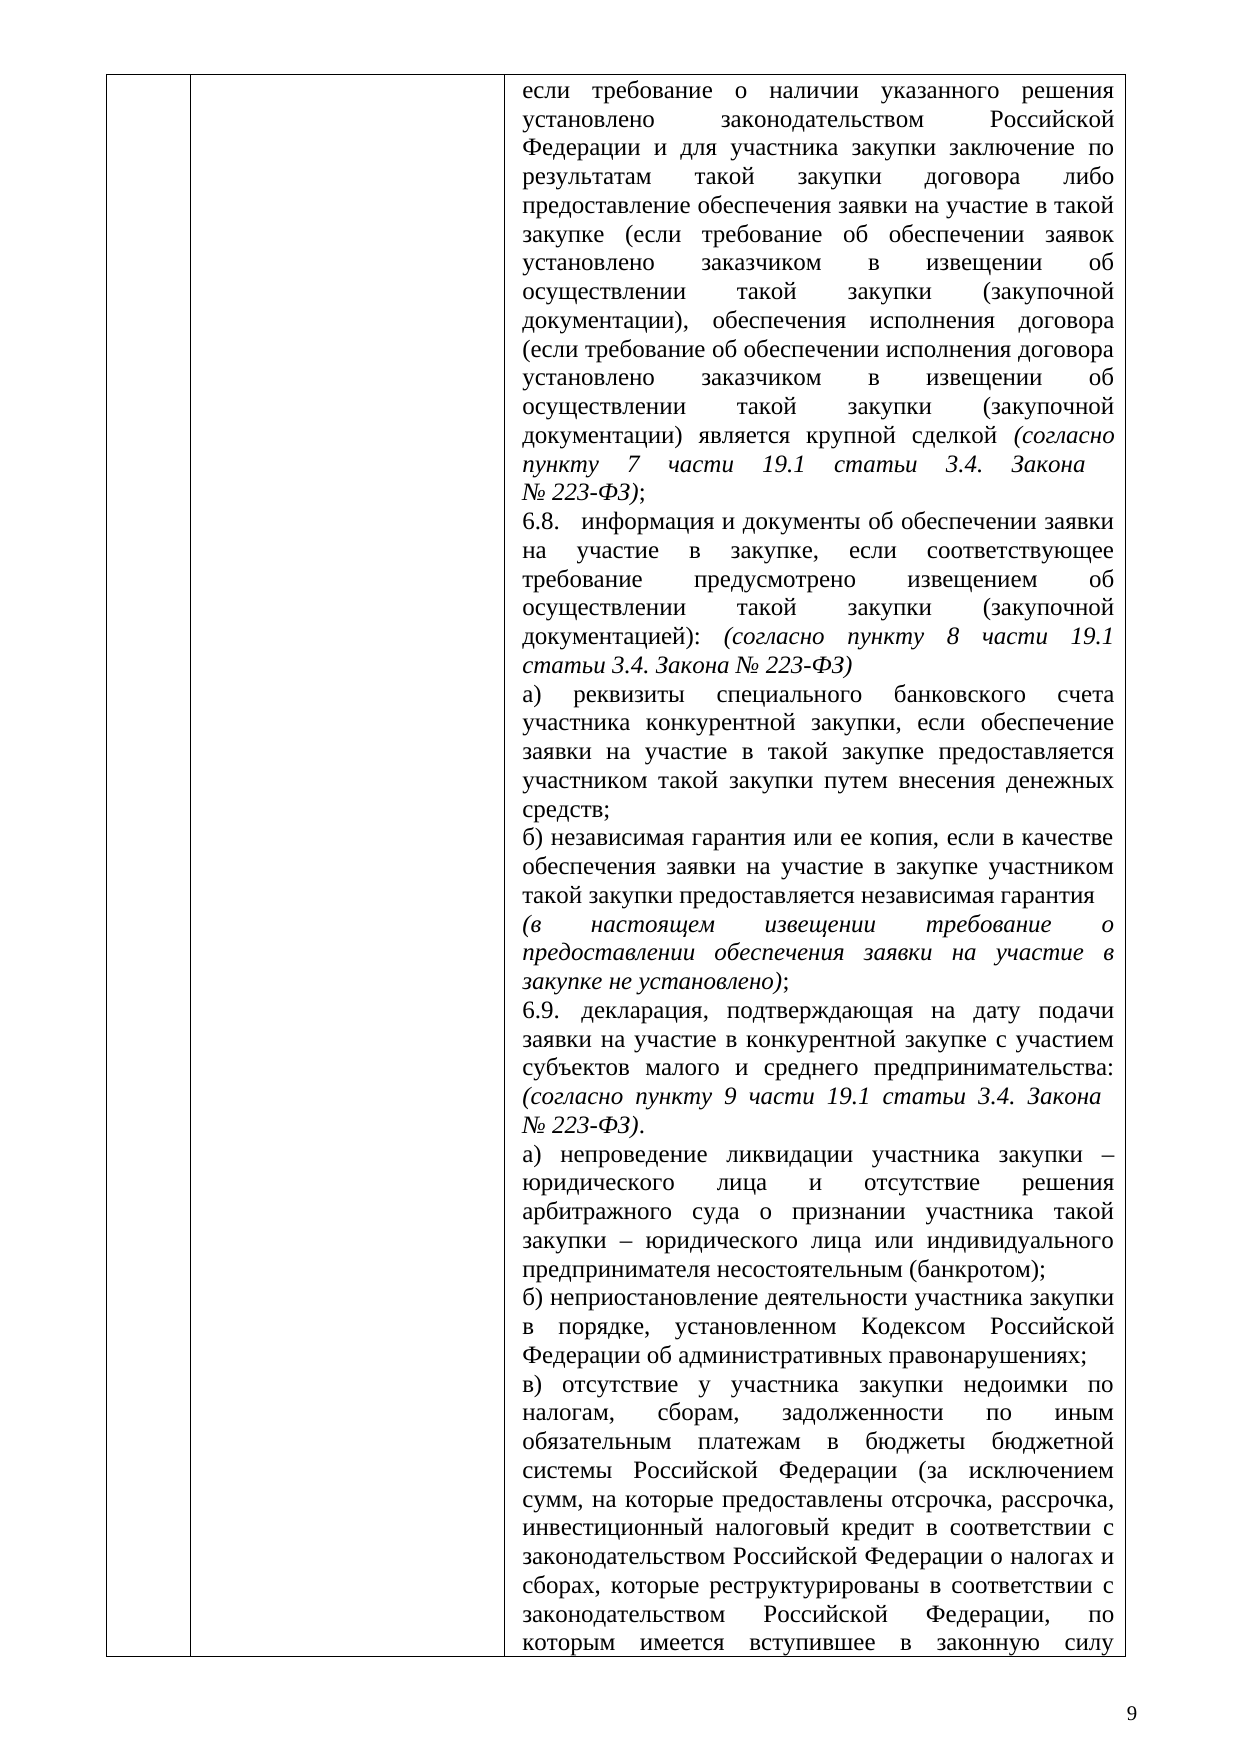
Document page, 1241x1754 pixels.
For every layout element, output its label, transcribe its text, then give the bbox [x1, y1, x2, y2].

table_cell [505, 75, 1125, 1656]
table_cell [191, 75, 504, 1656]
table_cell 6 [107, 75, 190, 1656]
